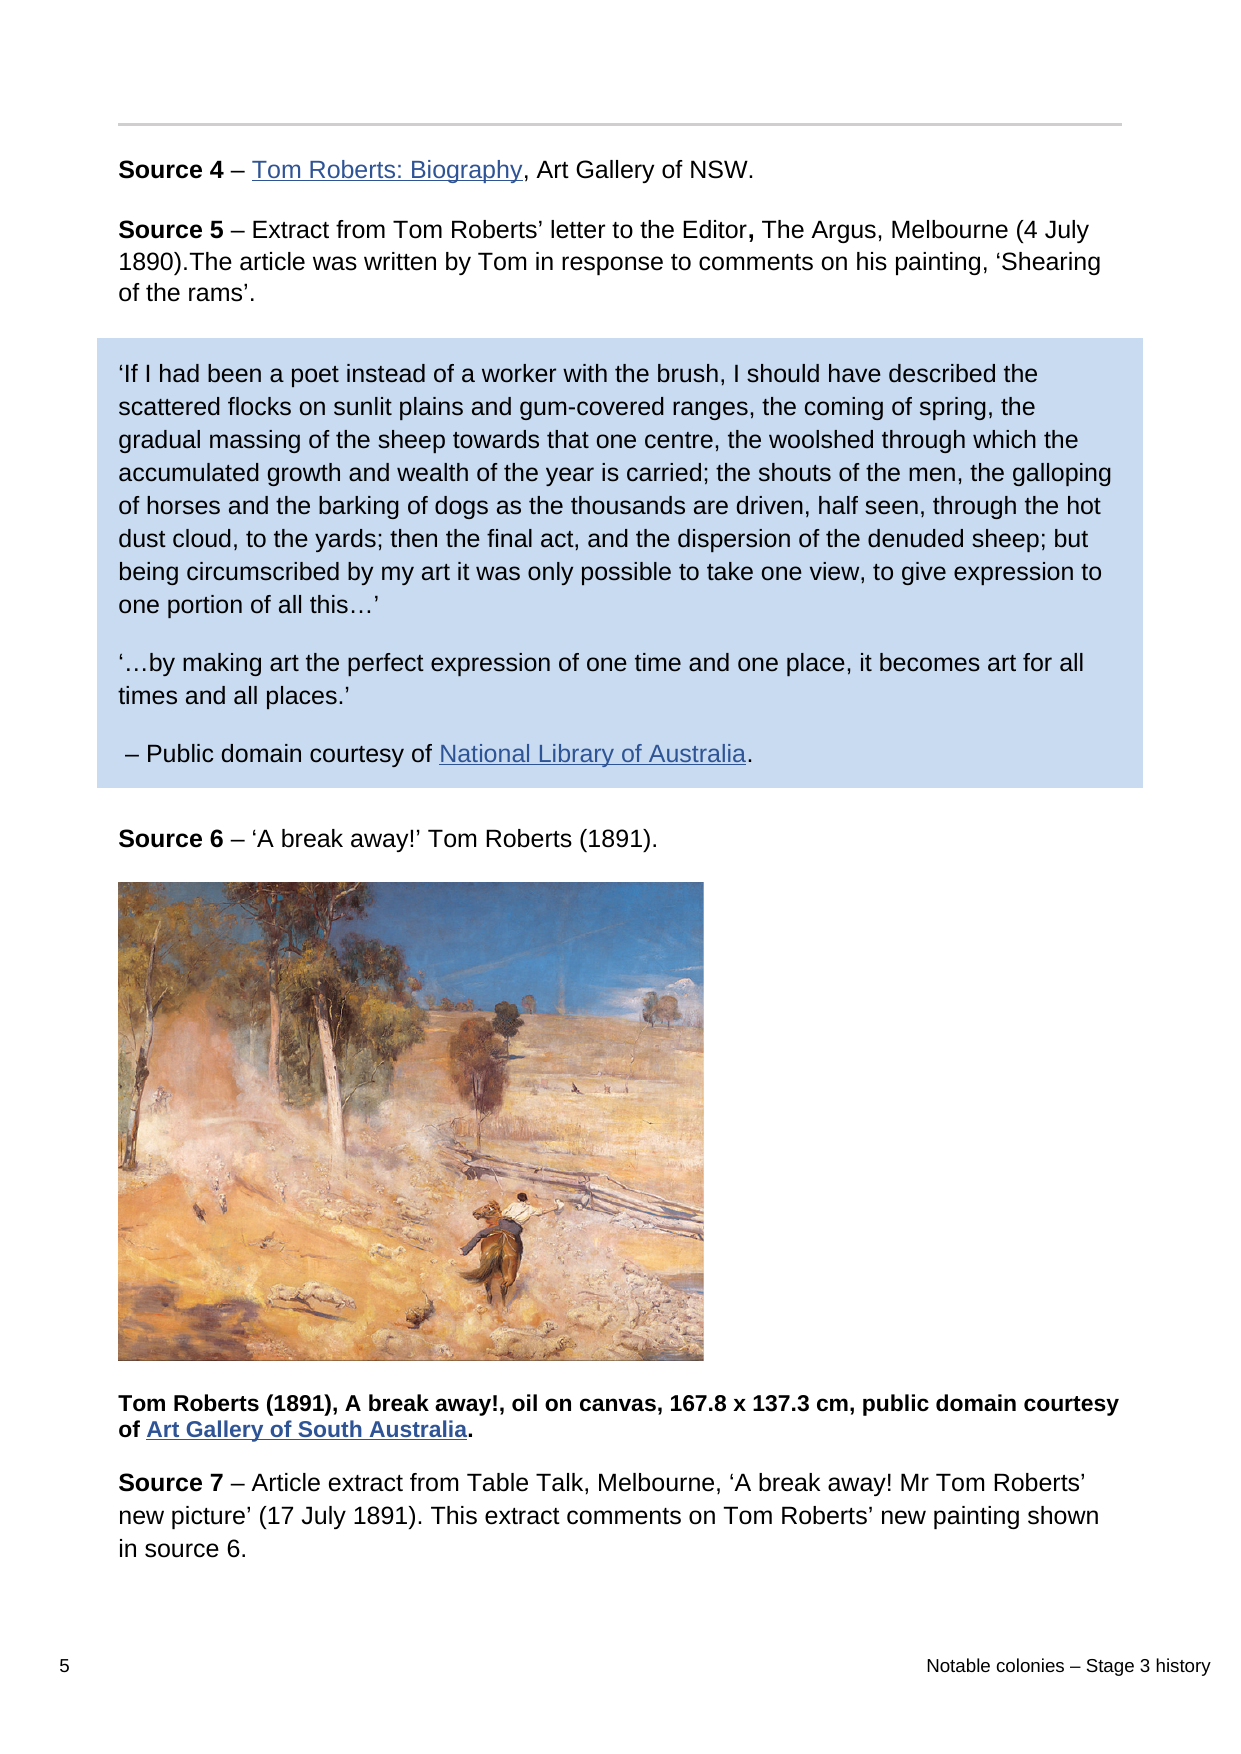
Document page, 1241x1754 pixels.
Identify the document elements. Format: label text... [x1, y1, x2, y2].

text Source 5 – Extract from Tom Roberts’ letter to the Editor, The Argus, Melbourne (4 July 1890).The article was written by Tom in response to comments on his painting, ‘Shearing of the rams’. [118, 213, 1122, 307]
text ‘…by making art the perfect expression of one time and one place, it becomes art for all times and all places.’ [97, 621, 1143, 709]
text ‘If I had been a poet instead of a worker with the brush, I should have described the scattered flocks on sunlit plains and gum-covered ranges, the coming of spring, the gradual massing of the sheep towards that one centre, the woolshed through which the accumulated growth and wealth of the year is carried; the shouts of the men, the galloping of horses and the barking of dogs as the thousands are driven, half seen, through the hot dust cloud, to the yards; then the final act, and the dispersion of the denuded sheep; but being circumscribed by my art it was only possible to take one view, to give expression to one portion of all this…’ [97, 338, 1143, 618]
text Source 6 – ‘A break away!’ Tom Roberts (1891). [118, 824, 1122, 853]
text Source 4 – Tom Roberts: Biography, Art Gallery of NSW. [118, 155, 1122, 183]
text – Public domain courtesy of National Library of Australia. [97, 712, 1143, 788]
text Source 7 – Article extract from Table Talk, Melbourne, ‘A break away! Mr Tom Roberts’ new picture’ (17 July 1891). This extract comments on Tom Roberts’ new painting shown in source 6. [118, 1468, 1122, 1563]
picture [118, 882, 704, 1361]
text Tom Roberts (1891), A break away!, oil on canvas, 167.8 x 137.3 cm, public domain courtesy of Art Gallery of South Australia. [118, 1390, 1122, 1443]
